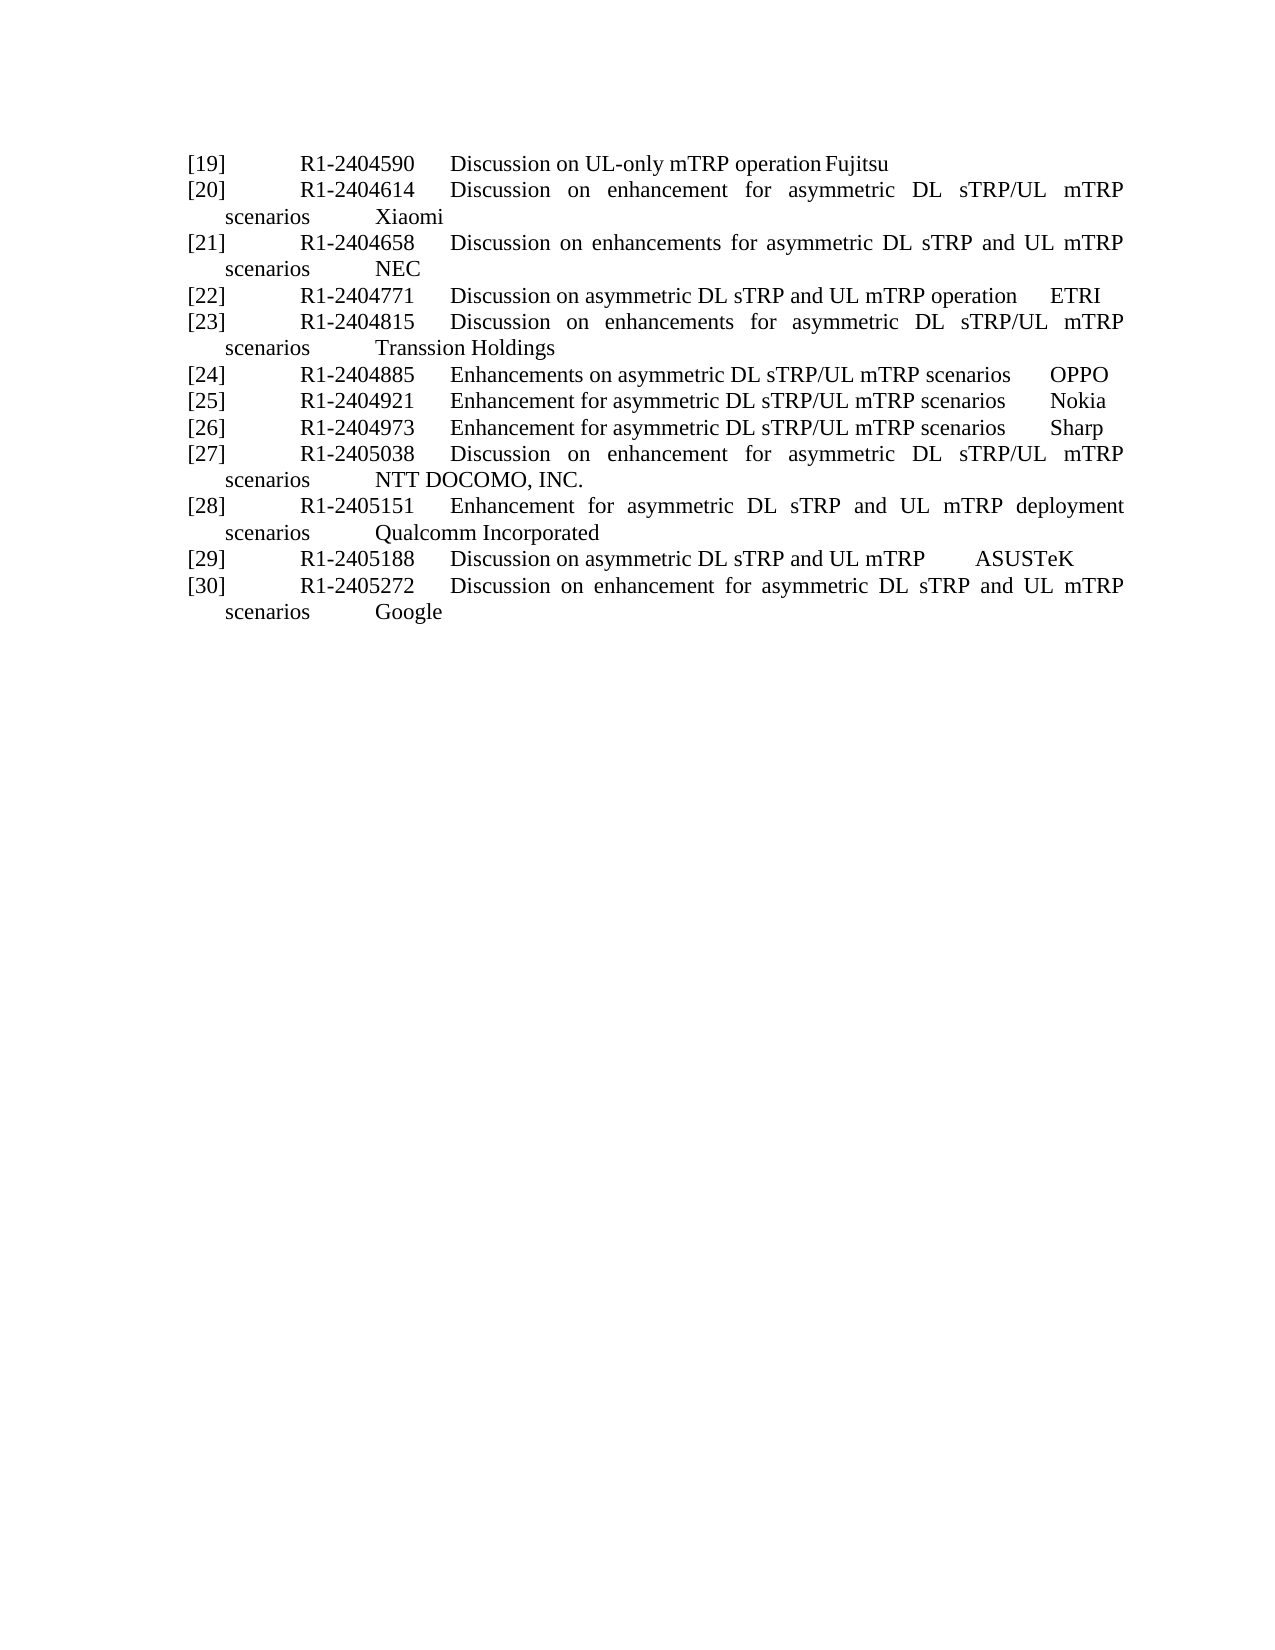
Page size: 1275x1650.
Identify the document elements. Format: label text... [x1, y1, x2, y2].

list R1-2404590 Discussion on UL-only mTRP operation Fujitsu [187, 150, 1125, 176]
list R1-2405272 Discussion on enhancement for asymmetric DL sTRP and UL mTRP scenarios Google [187, 572, 1125, 624]
list R1-2404815 Discussion on enhancements for asymmetric DL sTRP/UL mTRP scenarios Transsion Holdings [187, 308, 1125, 361]
list R1-2404921 Enhancement for asymmetric DL sTRP/UL mTRP scenarios Nokia [187, 387, 1125, 413]
list R1-2404973 Enhancement for asymmetric DL sTRP/UL mTRP scenarios Sharp [187, 413, 1125, 440]
list R1-2404658 Discussion on enhancements for asymmetric DL sTRP and UL mTRP scenarios NEC [187, 229, 1125, 282]
list R1-2404885 Enhancements on asymmetric DL sTRP/UL mTRP scenarios OPPO [187, 361, 1125, 387]
list R1-2404614 Discussion on enhancement for asymmetric DL sTRP/UL mTRP scenarios Xiaomi [187, 176, 1125, 229]
list R1-2405038 Discussion on enhancement for asymmetric DL sTRP/UL mTRP scenarios NTT DOCOMO, INC. [187, 440, 1125, 493]
list R1-2405188 Discussion on asymmetric DL sTRP and UL mTRP ASUSTeK [187, 545, 1125, 572]
list R1-2404771 Discussion on asymmetric DL sTRP and UL mTRP operation ETRI [187, 282, 1125, 308]
list R1-2405151 Enhancement for asymmetric DL sTRP and UL mTRP deployment scenarios Qualcomm Incorporated [187, 493, 1125, 545]
